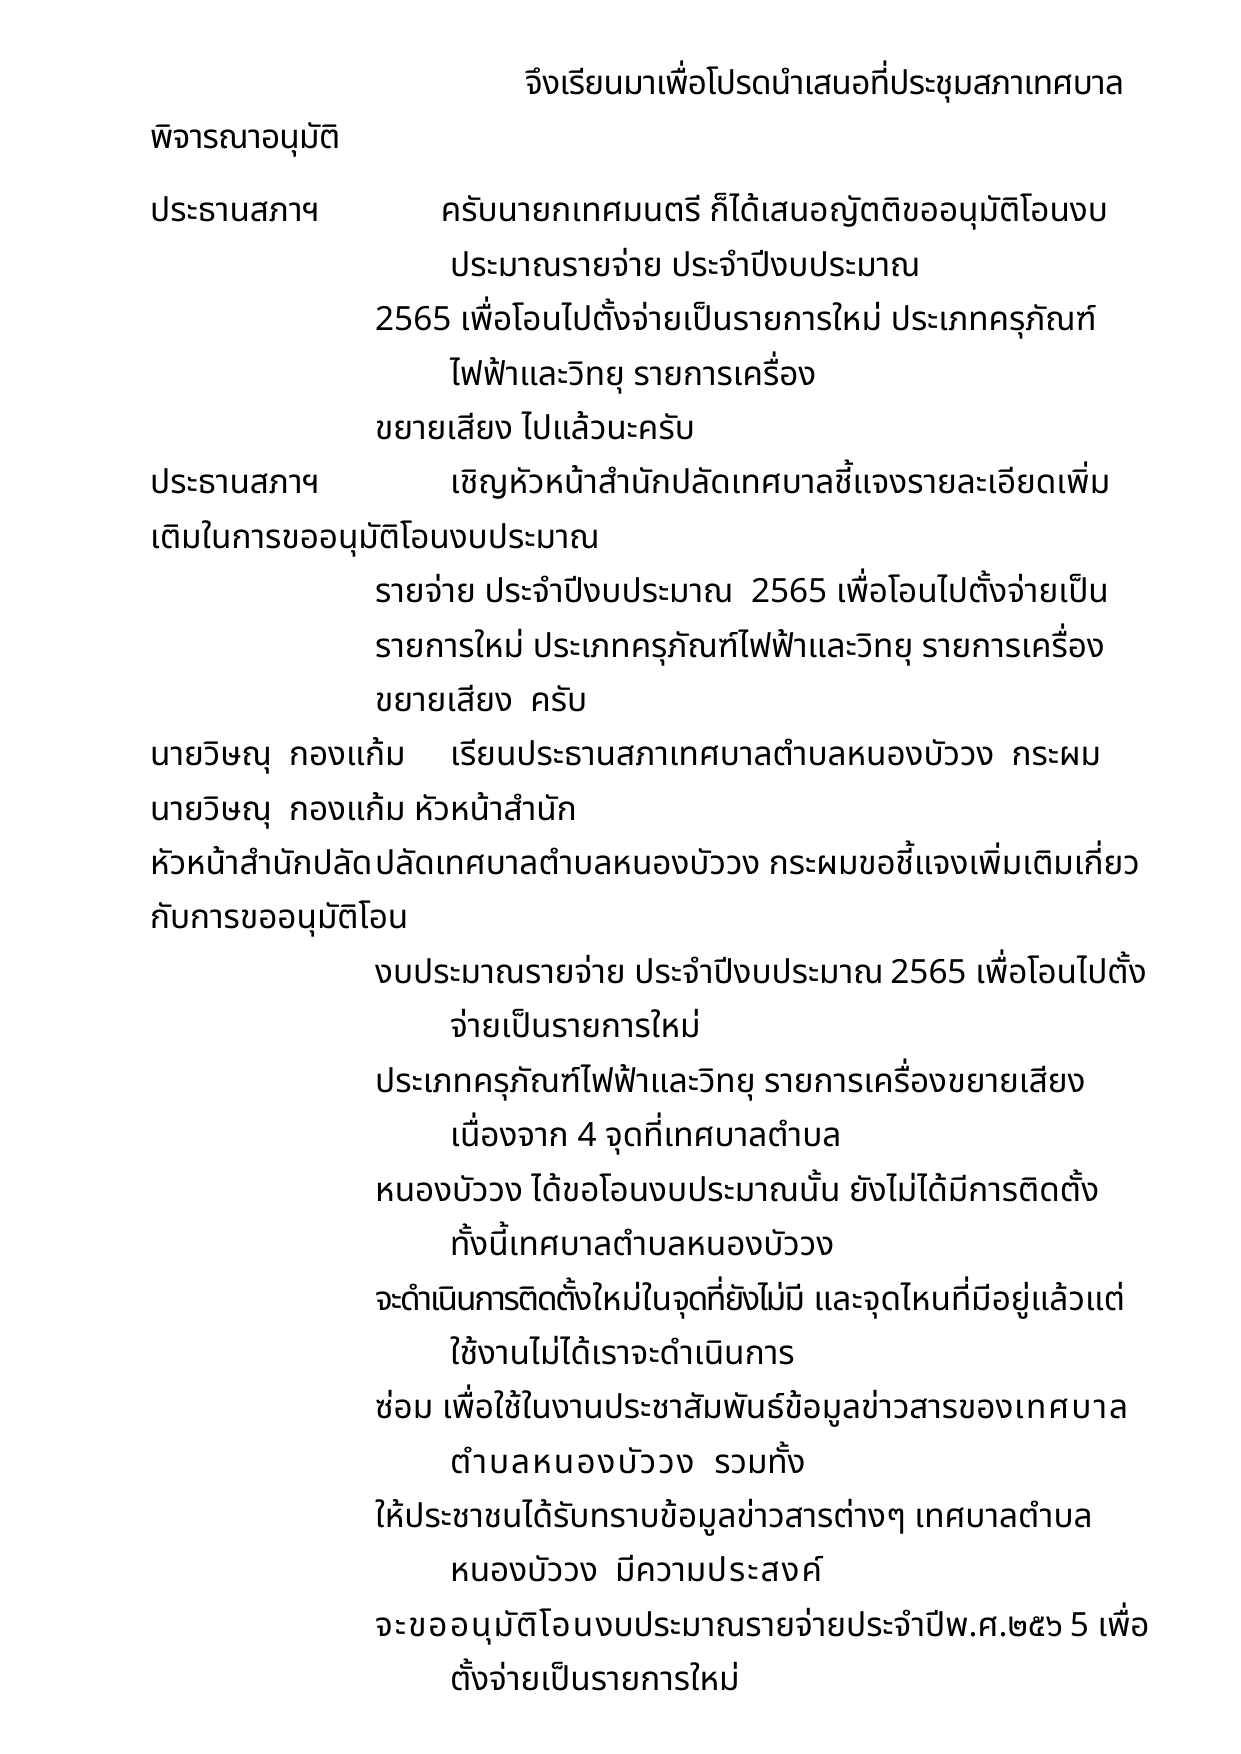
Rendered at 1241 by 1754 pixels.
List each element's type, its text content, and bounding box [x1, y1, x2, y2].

text ประธานสภาฯ ครับนายกเทศมนตรี ก็ได้เสนอญัตติขออนุมัติโอนงบประมาณรายจ่าย ประจำปีงบประมาณ [150, 186, 1152, 291]
text จึงเรียนมาเพื่อโปรดนำเสนอที่ประชุมสภาเทศบาลพิจารณาอนุมัติ [150, 59, 1152, 164]
text ประเภทครุภัณฑ์ไฟฟ้าและวิทยุ รายการเครื่องขยายเสียง เนื่องจาก 4 จุดที่เทศบาลตำบล [375, 1057, 1152, 1162]
text จะขออนุมัติโอนงบประมาณรายจ่ายประจำปีพ.ศ.๒๕๖5 เพื่อตั้งจ่ายเป็นรายการใหม่ [375, 1601, 1152, 1706]
text หัวหน้าสำนักปลัด ปลัดเทศบาลตำบลหนองบัววง กระผมขอชี้แจงเพิ่มเติมเกี่ยวกับการขออนุมัติโอน [150, 839, 1152, 944]
text จะดำเนินการติดตั้งใหม่ในจุดที่ยังไม่มี และจุดไหนที่มีอยู่แล้วแต่ใช้งานไม่ได้เราจะดำเนินการ [375, 1274, 1152, 1379]
text ให้ประชาชนได้รับทราบข้อมูลข่าวสารต่างๆ เทศบาลตำบลหนองบัววง มีความประสงค์ [375, 1492, 1152, 1597]
text รายจ่าย ประจำปีงบประมาณ 2565 เพื่อโอนไปตั้งจ่ายเป็นรายการใหม่ ประเภทครุภัณฑ์ไฟฟ้าและวิทยุ รายการเครื่องขยายเสียง ครับ [375, 567, 1152, 726]
text งบประมาณรายจ่าย ประจำปีงบประมาณ2565 เพื่อโอนไปตั้งจ่ายเป็นรายการใหม่ [375, 948, 1152, 1053]
text นายวิษณุ กองแก้ม เรียนประธานสภาเทศบาลตำบลหนองบัววง กระผมนายวิษณุ กองแก้ม หัวหน้าสำนัก [150, 730, 1152, 835]
text หนองบัววง ได้ขอโอนงบประมาณนั้น ยังไม่ได้มีการติดตั้ง ทั้งนี้เทศบาลตำบลหนองบัววง [375, 1166, 1152, 1271]
text ซ่อม เพื่อใช้ในงานประชาสัมพันธ์ข้อมูลข่าวสารของเทศบาลตำบลหนองบัววง รวมทั้ง [375, 1383, 1152, 1488]
text ขยายเสียง ไปแล้วนะครับ [375, 404, 1152, 454]
text 2565 เพื่อโอนไปตั้งจ่ายเป็นรายการใหม่ ประเภทครุภัณฑ์ไฟฟ้าและวิทยุ รายการเครื่อง [375, 295, 1152, 400]
text ประธานสภาฯ เชิญหัวหน้าสำนักปลัดเทศบาลชี้แจงรายละเอียดเพิ่มเติมในการขออนุมัติโอนงบประมาณ [150, 458, 1152, 563]
